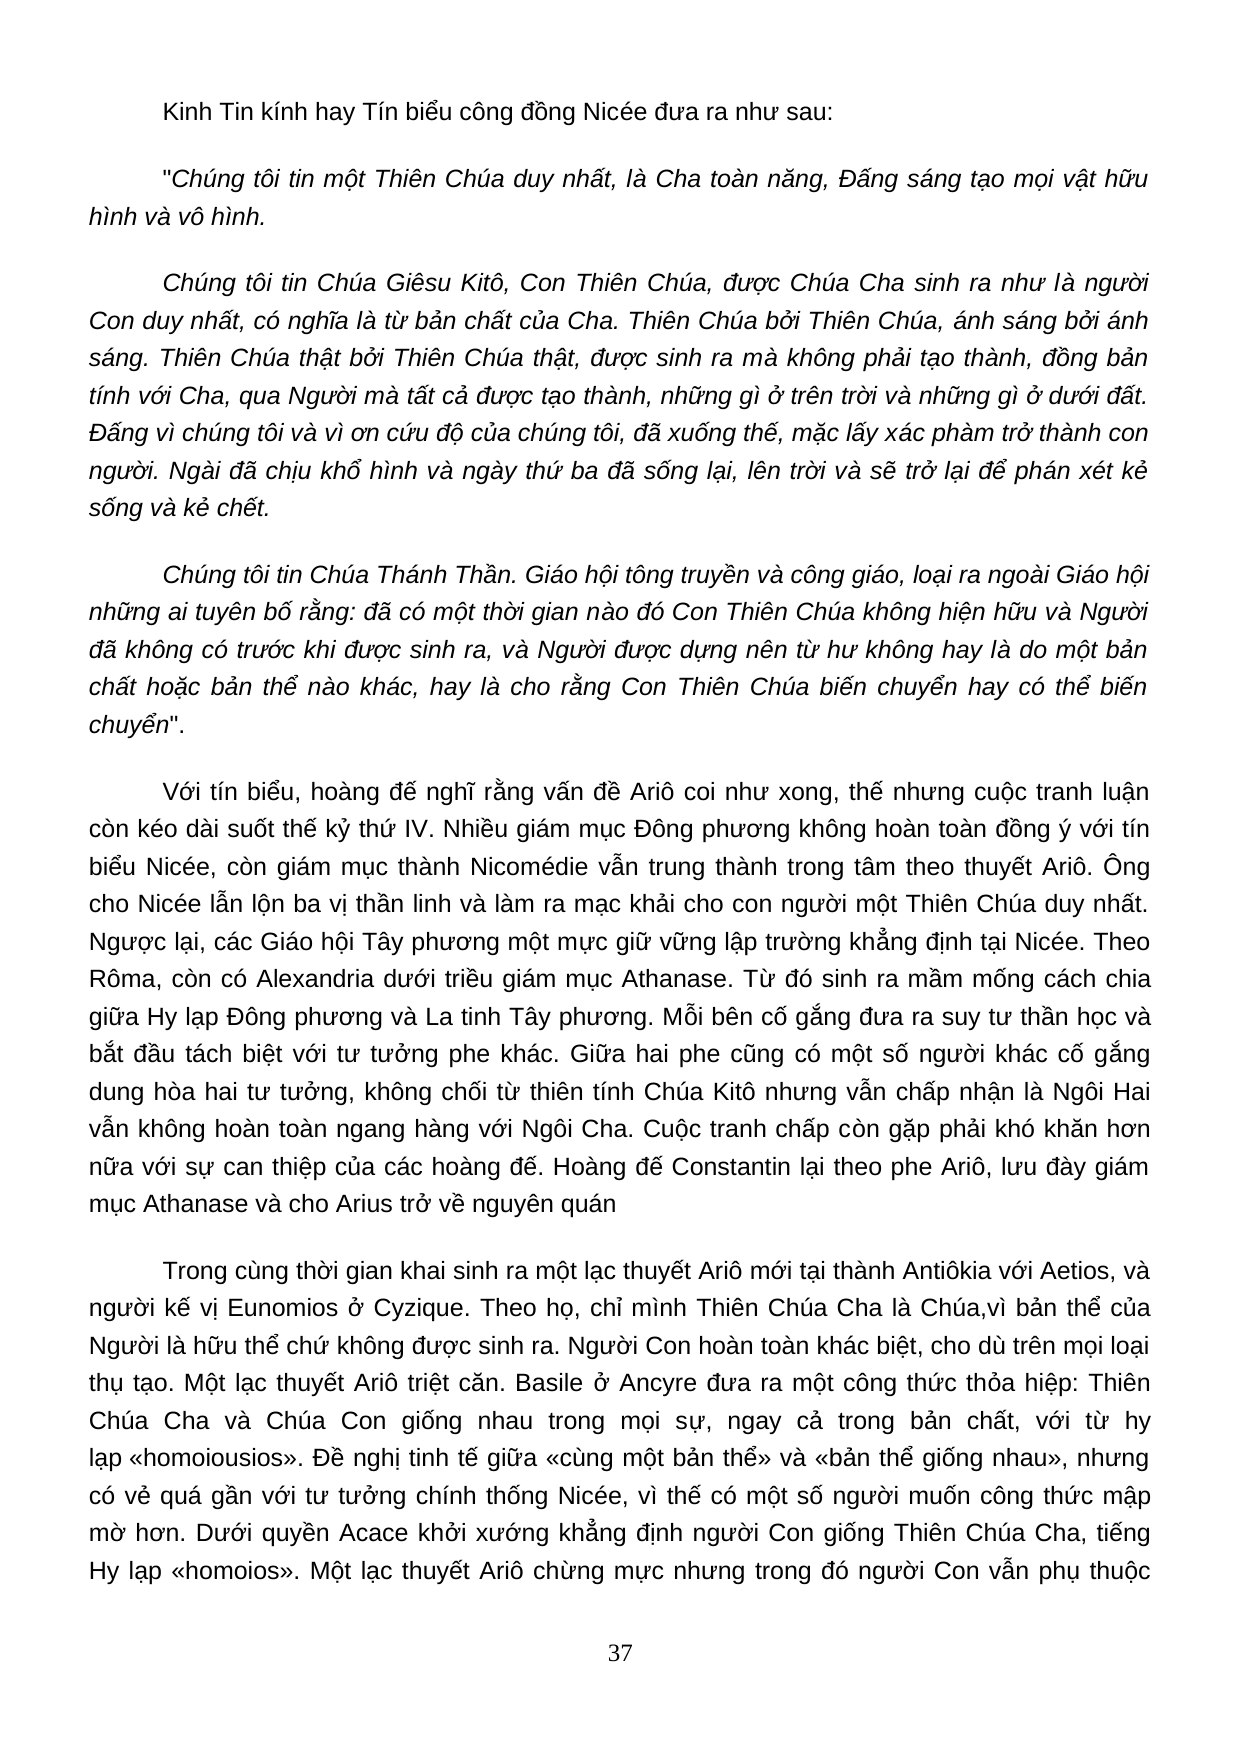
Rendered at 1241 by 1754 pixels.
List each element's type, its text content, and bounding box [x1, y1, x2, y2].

text Với tín biểu, hoàng đế nghĩ rằng vấn đề Ariô coi như xong, thế nhưng cuộc tranh luận còn kéo dài suốt thế kỷ thứ IV. Nhiều giám mục Đông phương không hoàn toàn đồng ý với tín biểu Nicée, còn giám mục thành Nicomédie vẫn trung thành trong tâm theo thuyết Ariô. Ông cho Nicée lẫn lộn ba vị thần linh và làm ra mạc khải cho con người một Thiên Chúa duy nhất. Ngược lại, các Giáo hội Tây phương một mực giữ vững lập trường khẳng định tại Nicée. Theo Rôma, còn có Alexandria dưới triều giám mục Athanase. Từ đó sinh ra mầm mống cách chia giữa Hy lạp Đông phương và La tinh Tây phương. Mỗi bên cố gắng đưa ra suy tư thần học và bắt đầu tách biệt với tư tưởng phe khác. Giữa hai phe cũng có một số người khác cố gắng dung hòa hai tư tưởng, không chối từ thiên tính Chúa Kitô nhưng vẫn chấp nhận là Ngôi Hai vẫn không hoàn toàn ngang hàng với Ngôi Cha. Cuộc tranh chấp còn gặp phải khó khăn hơn nữa với sự can thiệp của các hoàng đế. Hoàng đế Constantin lại theo phe Ariô, lưu đày giám mục Athanase và cho Arius trở về nguyên quán [89, 768, 1152, 1218]
text Chúng tôi tin Chúa Giêsu Kitô, Con Thiên Chúa, được Chúa Cha sinh ra như là người Con duy nhất, có nghĩa là từ bản chất của Cha. Thiên Chúa bởi Thiên Chúa, ánh sáng bởi ánh sáng. Thiên Chúa thật bởi Thiên Chúa thật, được sinh ra mà không phải tạo thành, đồng bản tính với Cha, qua Người mà tất cả được tạo thành, những gì ở trên trời và những gì ở dưới đất. Đấng vì chúng tôi và vì ơn cứu độ của chúng tôi, đã xuống thế, mặc lấy xác phàm trở thành con người. Ngài đã chịu khổ hình và ngày thứ ba đã sống lại, lên trời và sẽ trở lại để phán xét kẻ sống và kẻ chết. [89, 259, 1152, 522]
text Kinh Tin kính hay Tín biểu công đồng Nicée đưa ra như sau: [89, 89, 1152, 126]
text "Chúng tôi tin một Thiên Chúa duy nhất, là Cha toàn năng, Đấng sáng tạo mọi vật hữu hình và vô hình. [89, 155, 1152, 230]
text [89, 1247, 1152, 1584]
text Chúng tôi tin Chúa Thánh Thần. Giáo hội tông truyền và công giáo, loại ra ngoài Giáo hội những ai tuyên bố rằng: đã có một thời gian nào đó Con Thiên Chúa không hiện hữu và Người đã không có trước khi được sinh ra, và Người được dựng nên từ hư không hay là do một bản chất hoặc bản thể nào khác, hay là cho rằng Con Thiên Chúa biến chuyển hay có thể biến chuyển". [89, 551, 1152, 739]
